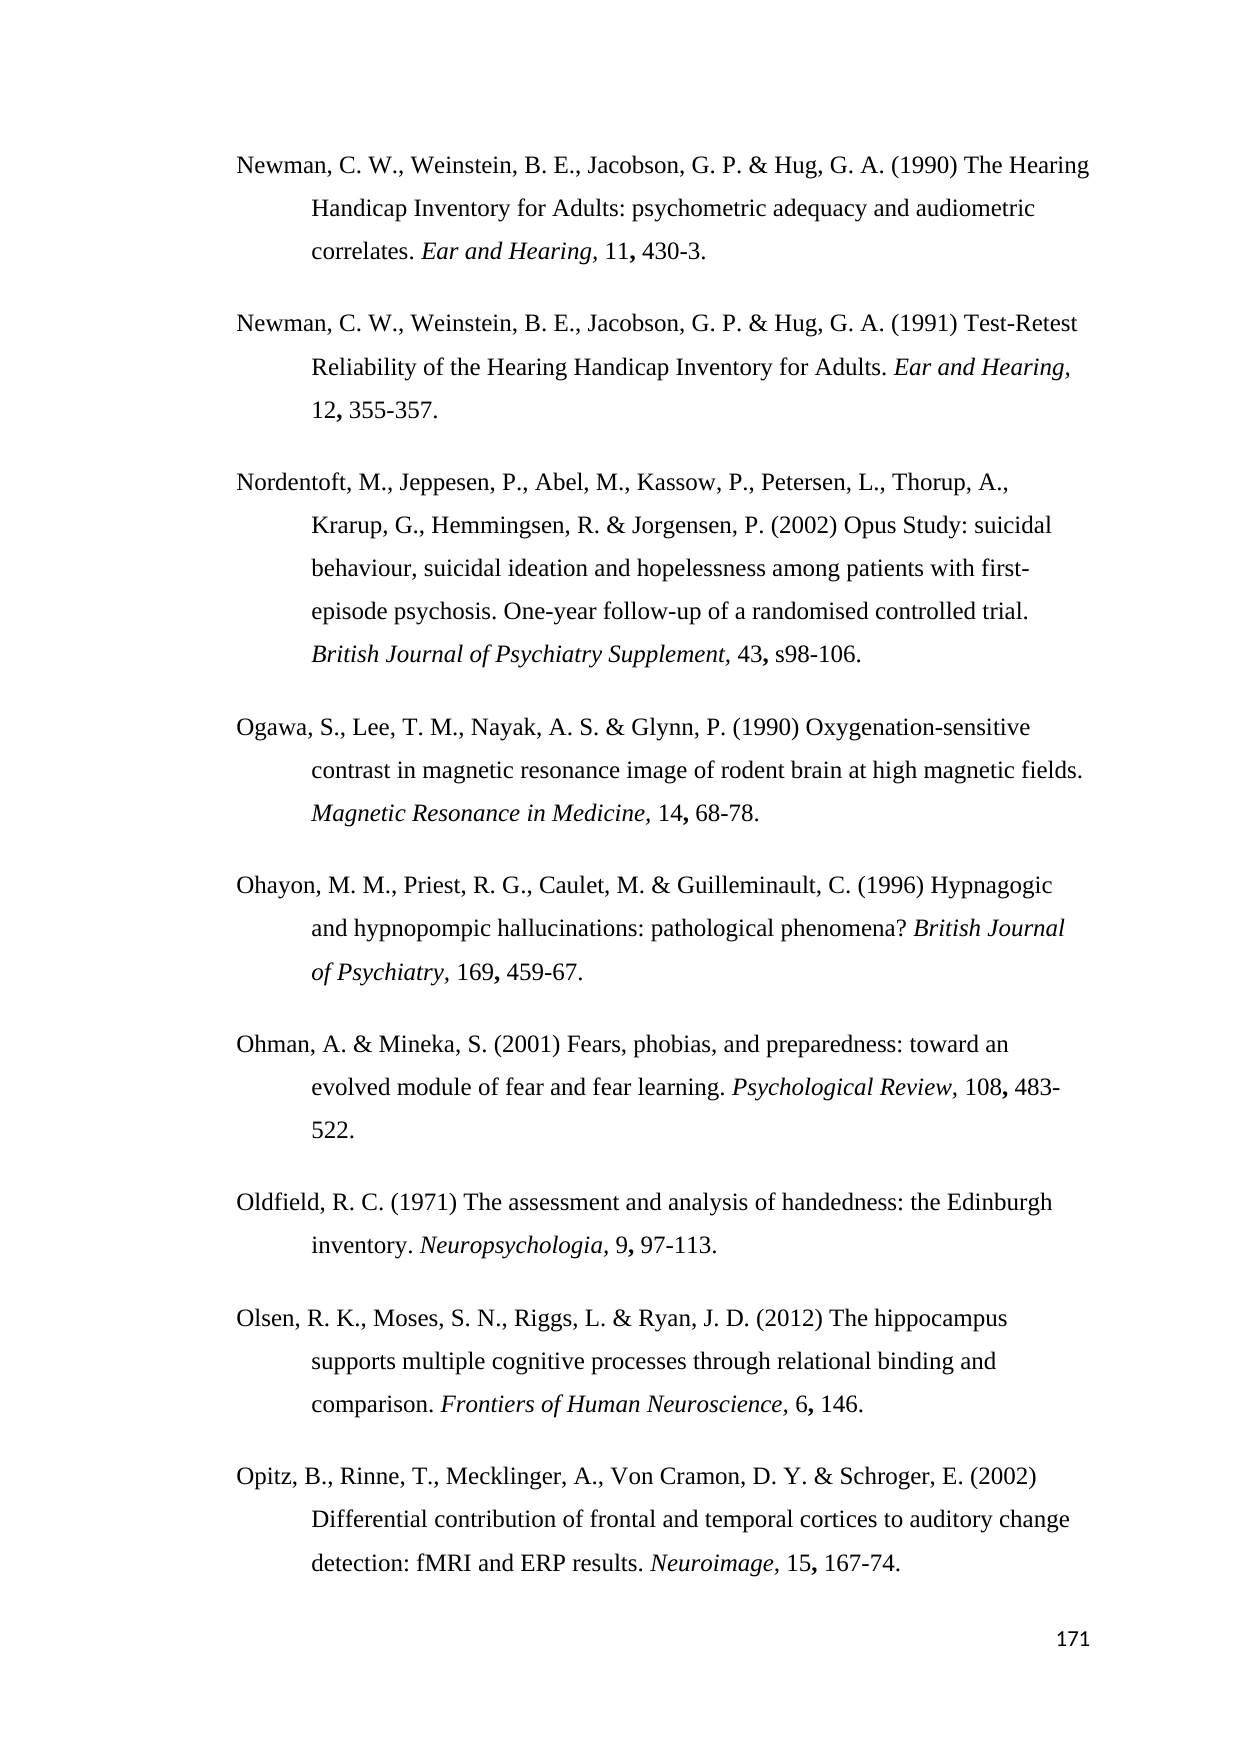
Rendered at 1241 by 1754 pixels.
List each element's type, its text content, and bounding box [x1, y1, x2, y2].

text Opitz, B., Rinne, T., Mecklinger, A., Von Cramon, D. Y. & Schroger, E. (2002) Differential contribution of frontal and temporal cortices to auditory change detection: fMRI and ERP results. Neuroimage, 15, 167-74. [236, 1461, 1090, 1576]
text Oldfield, R. C. (1971) The assessment and analysis of handedness: the Edinburgh inventory. Neuropsychologia, 9, 97-113. [236, 1187, 1090, 1259]
text Newman, C. W., Weinstein, B. E., Jacobson, G. P. & Hug, G. A. (1991) Test-Retest Reliability of the Hearing Handicap Inventory for Adults. Ear and Hearing, 12, 355-357. [236, 308, 1090, 423]
text Nordentoft, M., Jeppesen, P., Abel, M., Kassow, P., Petersen, L., Thorup, A., Krarup, G., Hemmingsen, R. & Jorgensen, P. (2002) Opus Study: suicidal behaviour, suicidal ideation and hopelessness among patients with first-episode psychosis. One-year follow-up of a randomised controlled trial. British Journal of Psychiatry Supplement, 43, s98-106. [236, 467, 1090, 668]
text Newman, C. W., Weinstein, B. E., Jacobson, G. P. & Hug, G. A. (1990) The Hearing Handicap Inventory for Adults: psychometric adequacy and audiometric correlates. Ear and Hearing, 11, 430-3. [236, 150, 1090, 265]
text Olsen, R. K., Moses, S. N., Riggs, L. & Ryan, J. D. (2012) The hippocampus supports multiple cognitive processes through relational binding and comparison. Frontiers of Human Neuroscience, 6, 146. [236, 1303, 1090, 1418]
text Ogawa, S., Lee, T. M., Nayak, A. S. & Glynn, P. (1990) Oxygenation-sensitive contrast in magnetic resonance image of rodent brain at high magnetic fields. Magnetic Resonance in Medicine, 14, 68-78. [236, 712, 1090, 827]
text Ohman, A. & Mineka, S. (2001) Fears, phobias, and preparedness: toward an evolved module of fear and fear learning. Psychological Review, 108, 483-522. [236, 1029, 1090, 1144]
text Ohayon, M. M., Priest, R. G., Caulet, M. & Guilleminault, C. (1996) Hypnagogic and hypnopompic hallucinations: pathological phenomena? British Journal of Psychiatry, 169, 459-67. [236, 870, 1090, 985]
